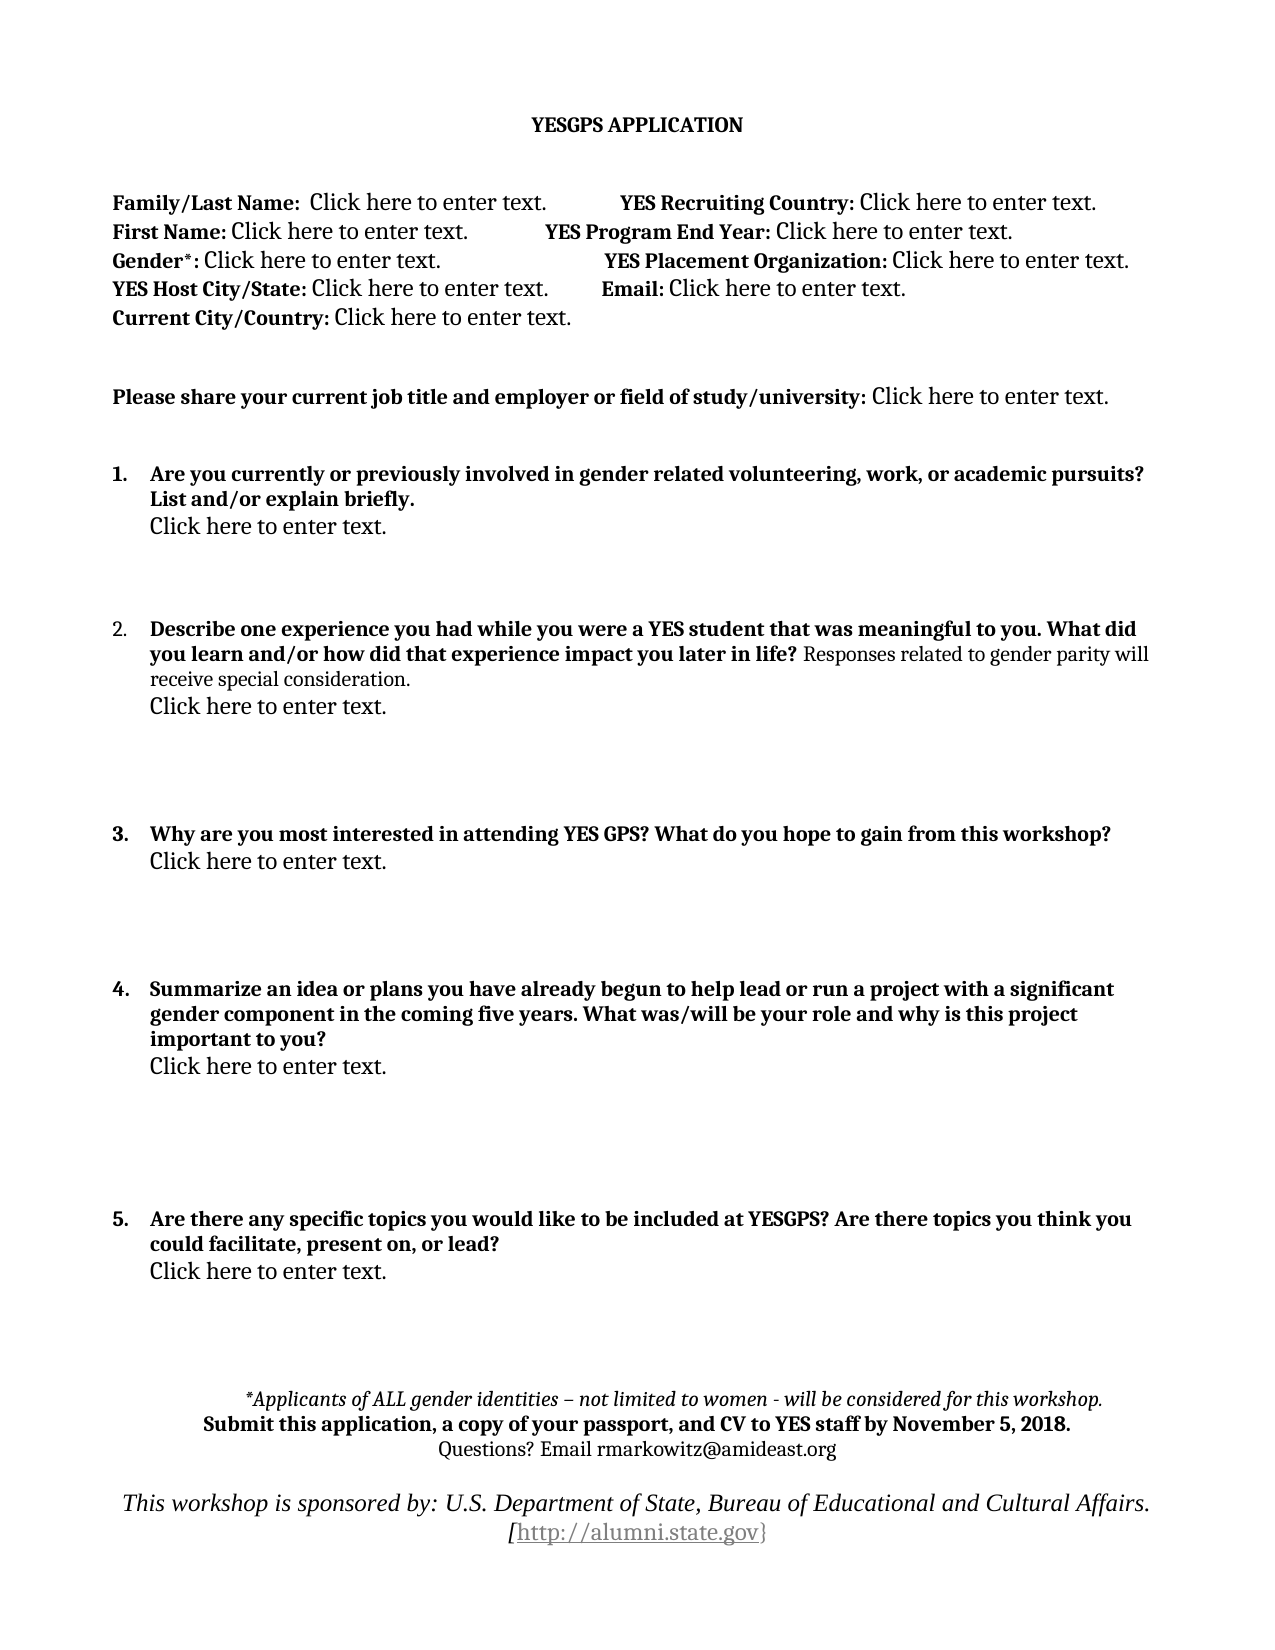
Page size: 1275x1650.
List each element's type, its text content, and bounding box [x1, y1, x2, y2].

text Submit this application, a copy of your passport, and CV to YES staff by November 5, 2018. [112, 1412, 1162, 1437]
text Please share your current job title and employer or field of study/university: [112, 382, 1162, 411]
text Family/Last Name: YES Recruiting Country: [112, 188, 1162, 217]
list *Applicants of ALL gender identities – not limited to women - will be considered for this workshop. [187, 1387, 1162, 1412]
text Questions? Email rmarkowitz@amideast.org [112, 1437, 1162, 1462]
list Describe one experience you had while you were a YES student that was meaningful to you. What did you learn and/or how did that experience impact you later in life? Responses related to gender parity will receive special consideration. [112, 616, 1162, 692]
text YESGPS APPLICATION [112, 112, 1162, 138]
text Current City/Country: [112, 303, 1162, 332]
text Gender*: YES Placement Organization: [112, 246, 1162, 274]
text First Name: YES Program End Year: [112, 217, 1162, 246]
list Are there any specific topics you would like to be included at YESGPS? Are there topics you think you could facilitate, present on, or lead? [112, 1207, 1162, 1257]
list Are you currently or previously involved in gender related volunteering, work, or academic pursuits? List and/or explain briefly. [112, 461, 1162, 512]
text YES Host City/State: Email: [112, 274, 1162, 303]
list Why are you most interested in attending YES GPS? What do you hope to gain from this workshop? [112, 821, 1162, 847]
list Summarize an idea or plans you have already begun to help lead or run a project with a significant gender component in the coming five years. What was/will be your role and why is this project important to you? [112, 976, 1162, 1052]
